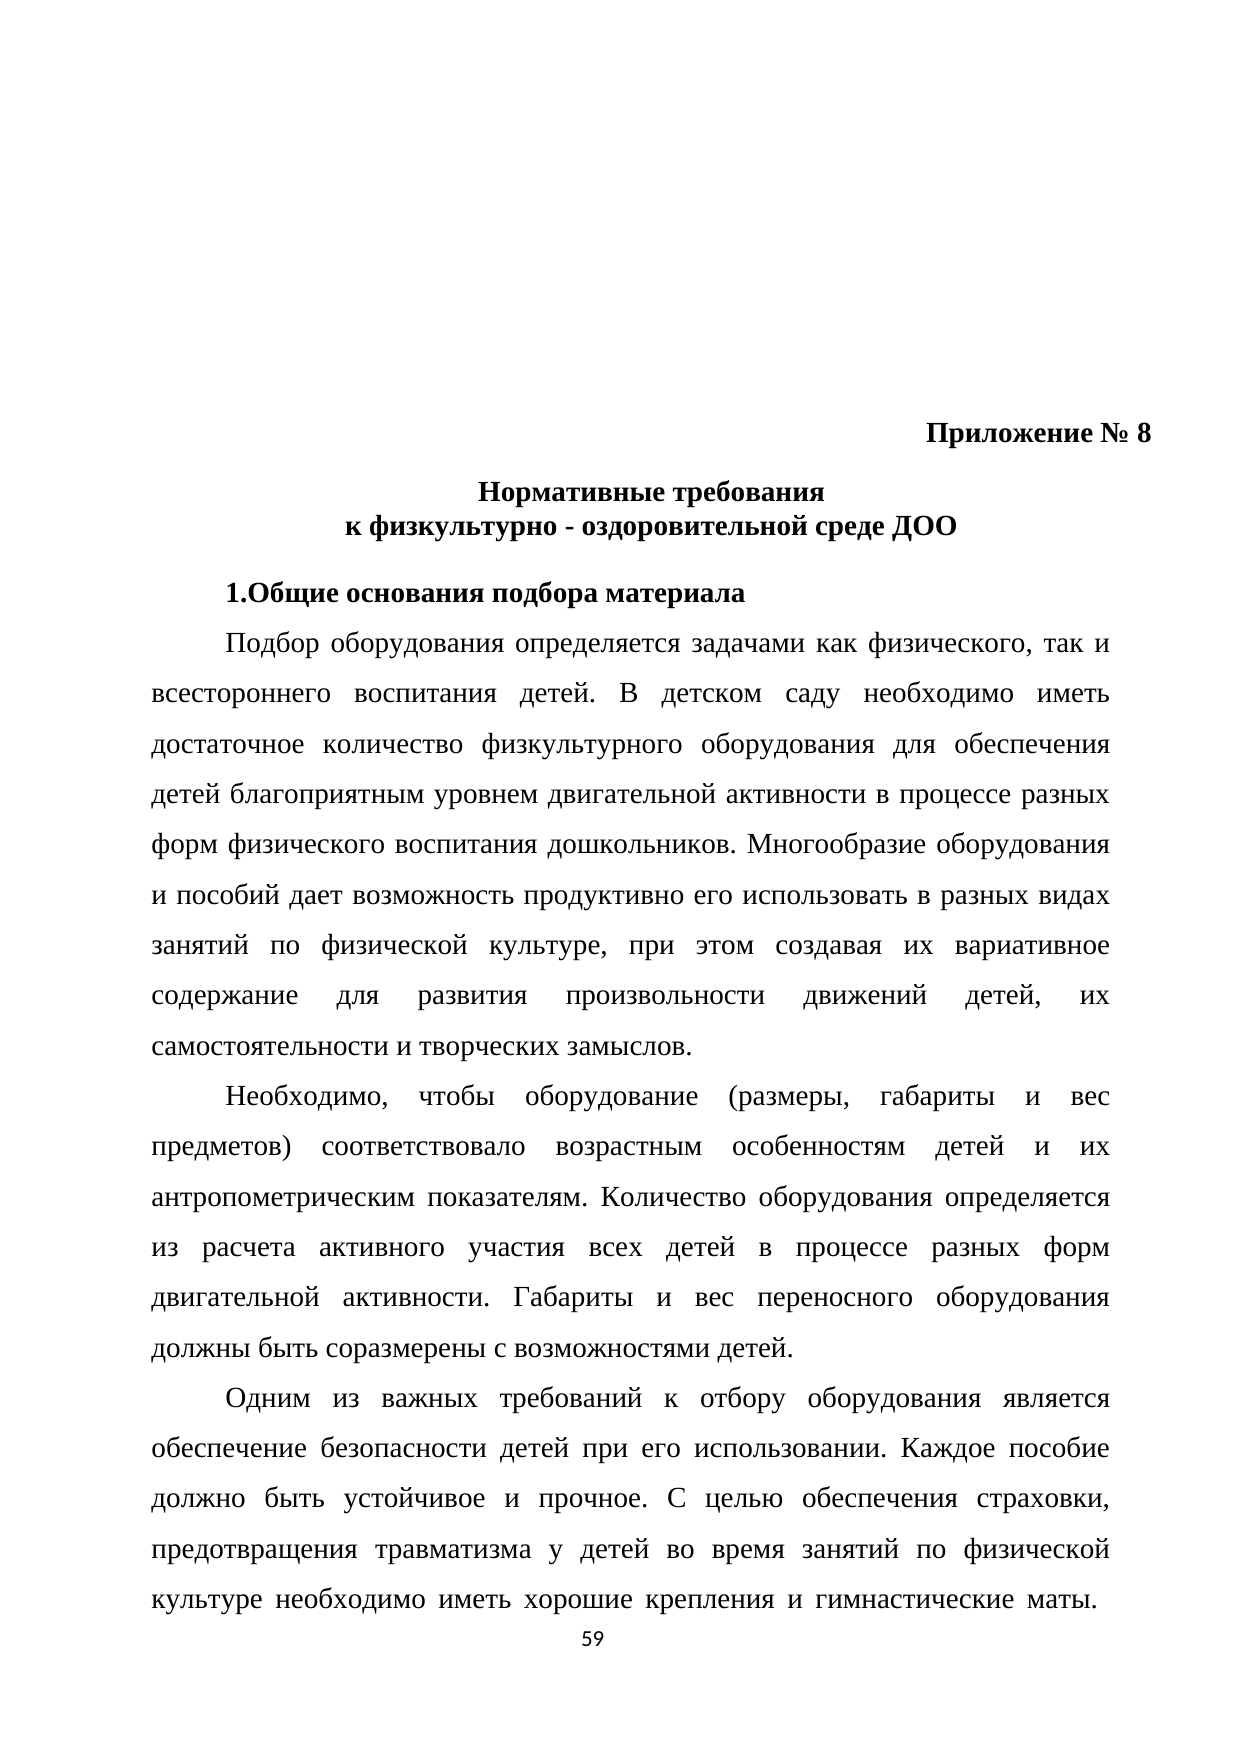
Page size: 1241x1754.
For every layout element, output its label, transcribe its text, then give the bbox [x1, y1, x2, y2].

text Приложение № 8 [181, 415, 1152, 448]
text Нормативные требования [151, 474, 1152, 508]
text 1.Общие основания подбора материала [151, 575, 1111, 608]
text Необходимо, чтобы оборудование (размеры, габариты и вес предметов) соответствовало возрастным особенностям детей и их антропометрическим показателям. Количество оборудования определяется из расчета активного участия всех детей в процессе разных форм двигательной активности. Габариты и вес переносного оборудования должны быть соразмерены с возможностями детей. [151, 1078, 1111, 1363]
text к физкультурно - оздоровительной среде ДОО [151, 508, 1152, 541]
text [151, 1380, 1111, 1615]
text Подбор оборудования определяется задачами как физического, так и всестороннего воспитания детей. В детском саду необходимо иметь достаточное количество физкультурного оборудования для обеспечения детей благоприятным уровнем двигательной активности в процессе разных форм физического воспитания дошкольников. Многообразие оборудования и пособий дает возможность продуктивно его использовать в разных видах занятий по физической культуре, при этом создавая их вариативное содержание для развития произвольности движений детей, их самостоятельности и творческих замыслов. [151, 625, 1111, 1061]
